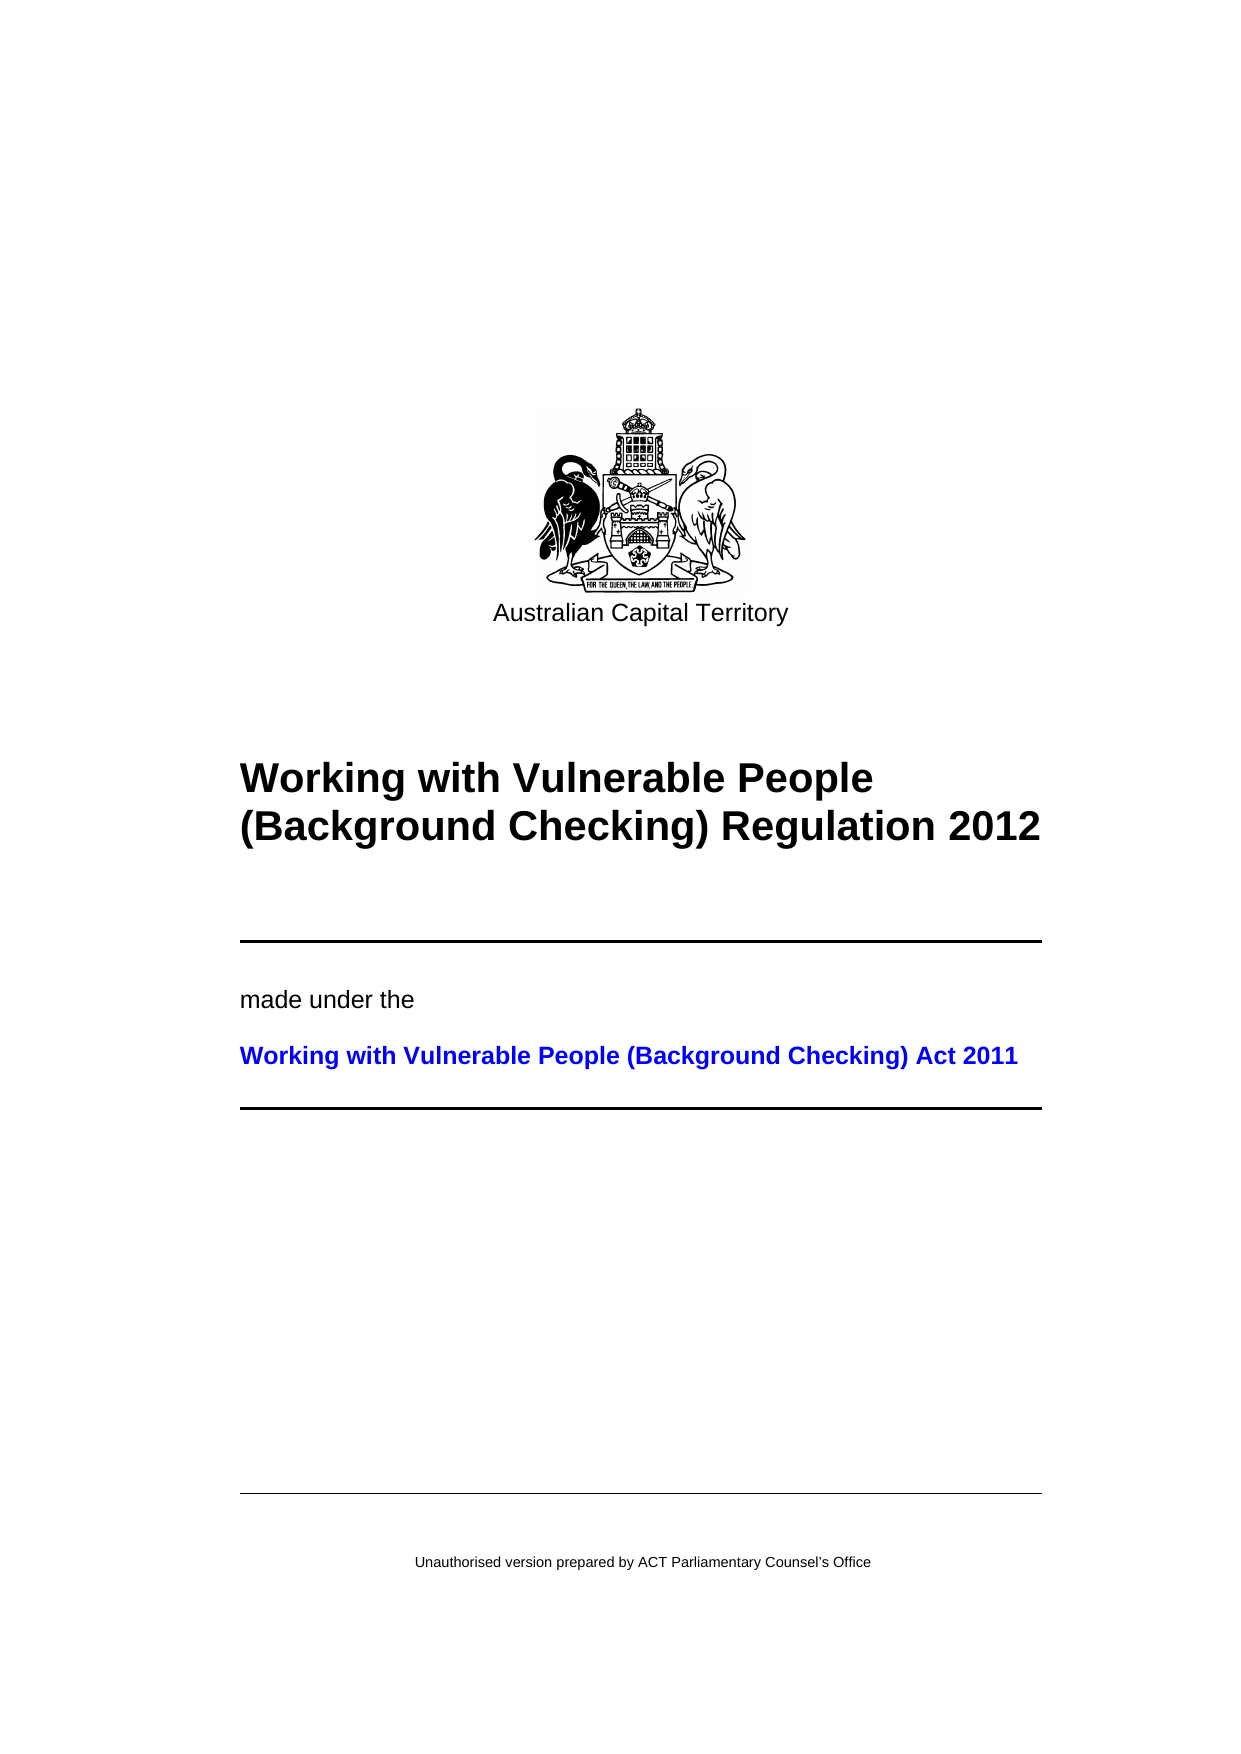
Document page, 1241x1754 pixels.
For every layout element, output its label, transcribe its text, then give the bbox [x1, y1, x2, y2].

text Working with Vulnerable People (Background Checking) Act 2011 [239, 1041, 1042, 1070]
text Australian Capital Territory [239, 598, 1042, 627]
picture [531, 404, 751, 598]
text made under the [239, 985, 1042, 1014]
text Working with Vulnerable People (Background Checking) Regulation 2012 [239, 754, 1042, 849]
